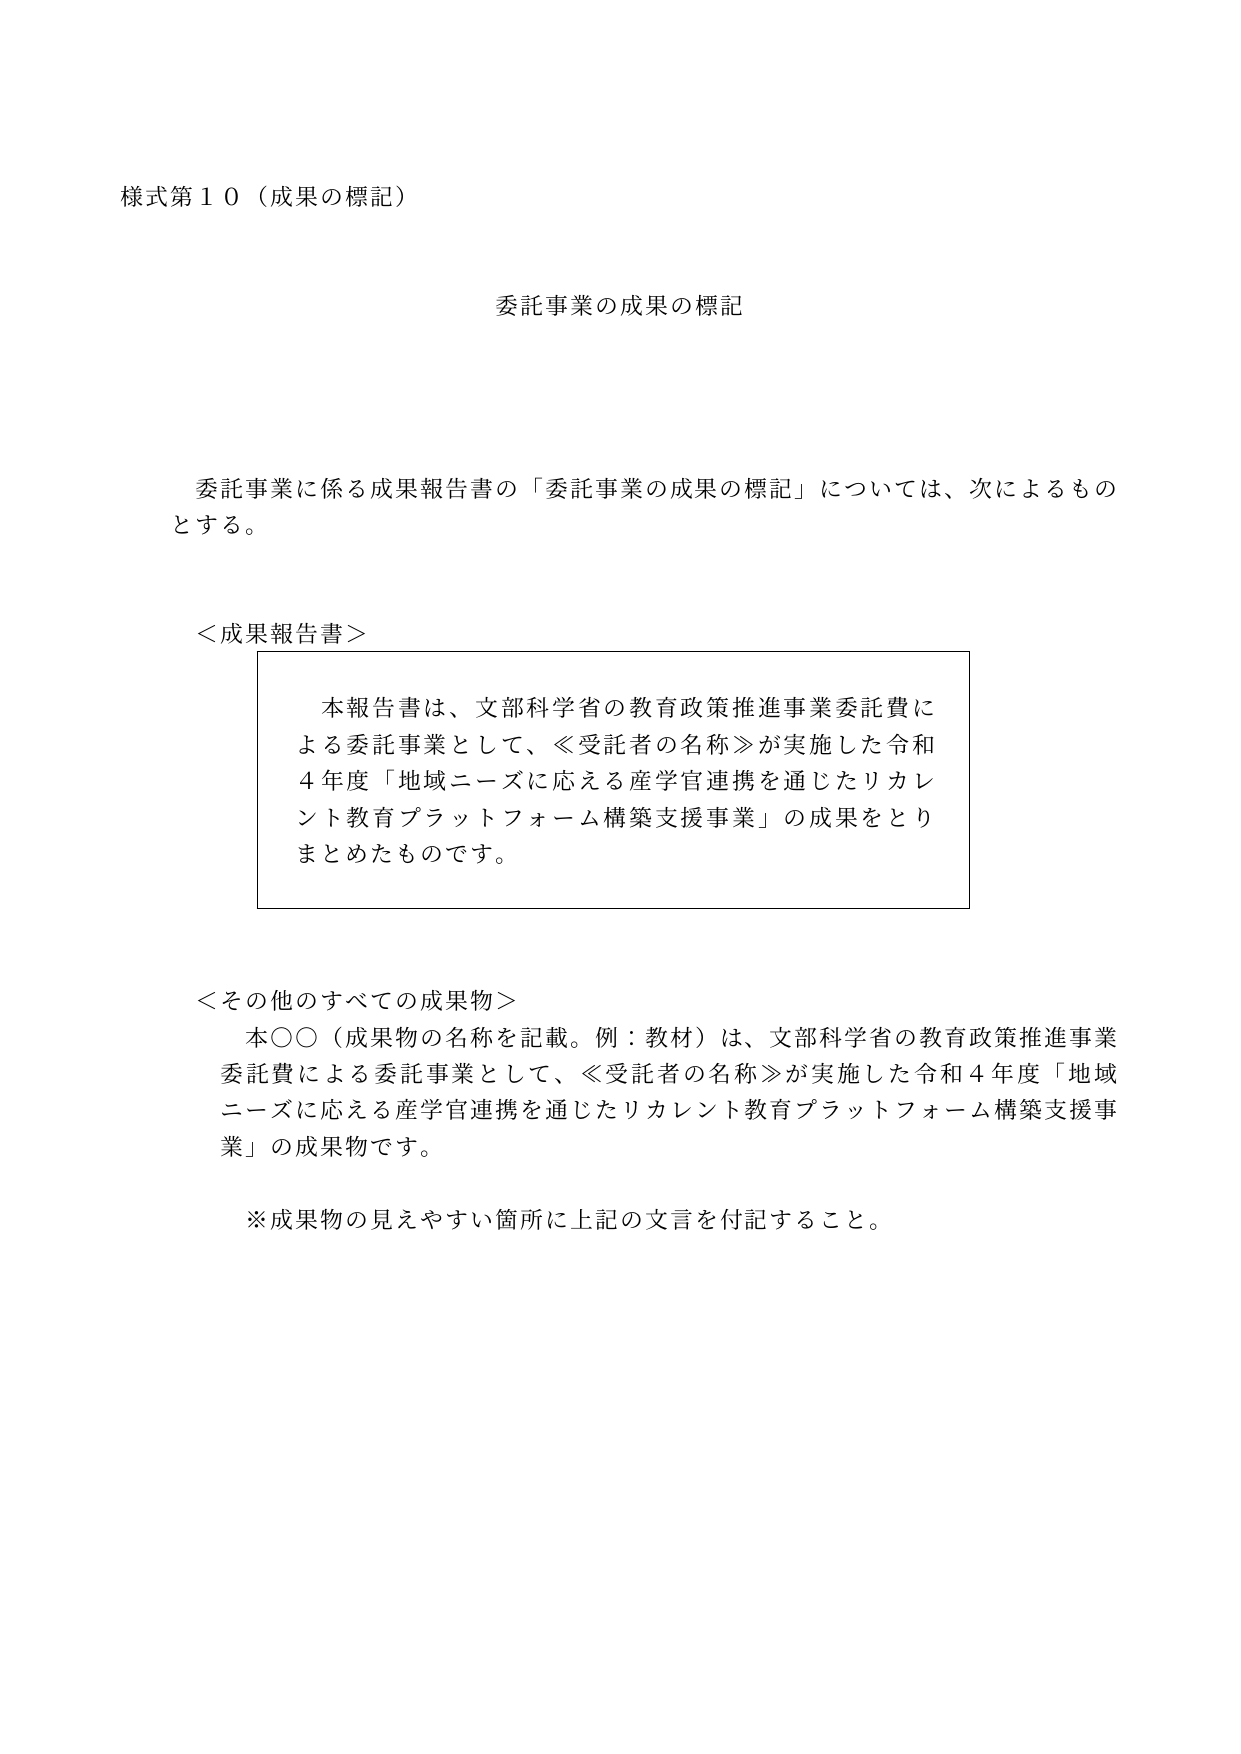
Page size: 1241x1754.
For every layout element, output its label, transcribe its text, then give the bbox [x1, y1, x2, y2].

text 委託事業の成果の標記 [120, 287, 1120, 323]
text 本○○（成果物の名称を記載。例：教材）は、文部科学省の教育政策推進事業委託費による委託事業として、≪受託者の名称≫が実施した令和４年度「地域ニーズに応える産学官連携を通じたリカレント教育プラットフォーム構築支援事業」の成果物です。 [195, 1018, 1120, 1164]
text ＜その他のすべての成果物＞ [170, 981, 1120, 1018]
text ＜成果報告書＞ [170, 615, 1120, 651]
table_header 本報告書は、文部科学省の教育政策推進事業委託費による委託事業として、≪受託者の名称≫が実施した令和４年度「地域ニーズに応える産学官連携を通じたリカレント教育プラットフォーム構築支援事業」の成果をとりまとめたものです。 [258, 652, 969, 907]
text ※成果物の見えやすい箇所に上記の文言を付記すること。 [195, 1200, 1120, 1237]
text 様式第１０（成果の標記） [120, 177, 1120, 214]
text 委託事業に係る成果報告書の「委託事業の成果の標記」については、次によるものとする。 [145, 469, 1120, 542]
